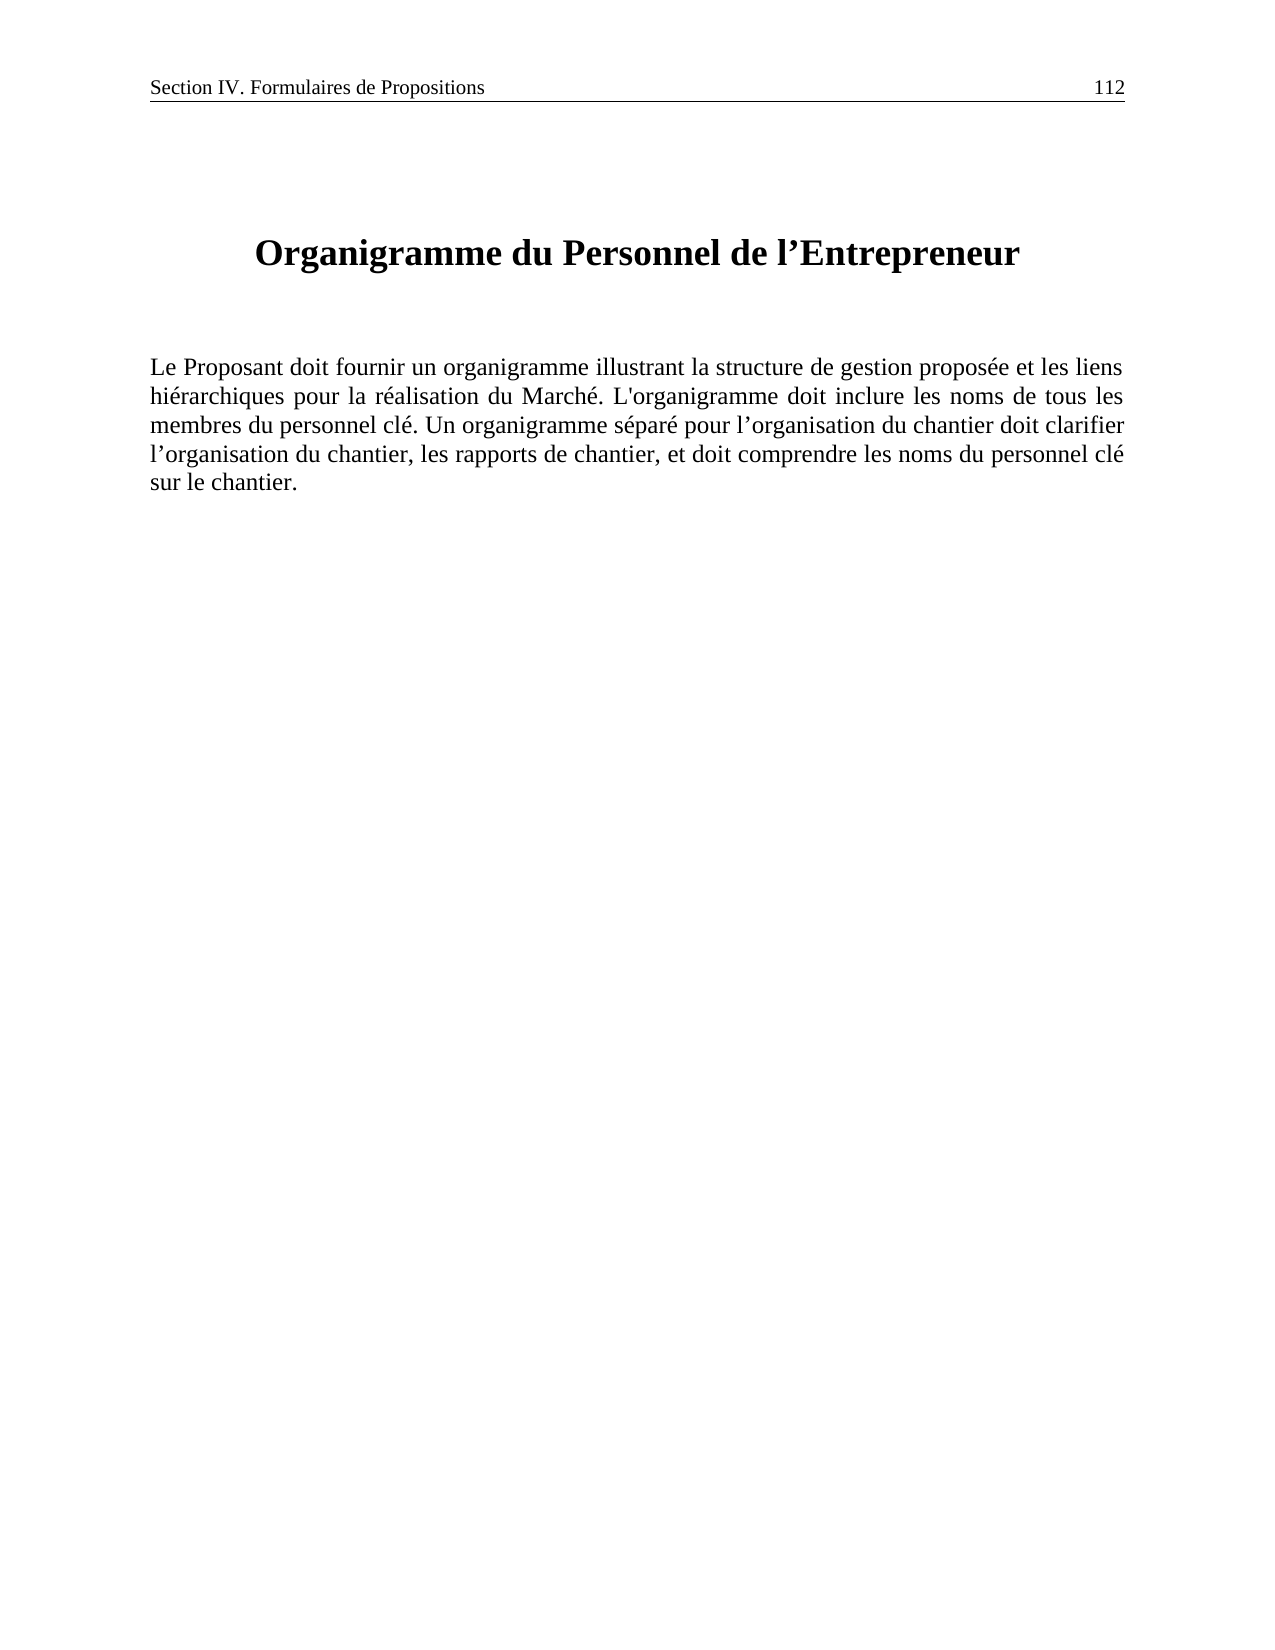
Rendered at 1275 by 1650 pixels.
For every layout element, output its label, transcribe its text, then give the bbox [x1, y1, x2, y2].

text Le Proposant doit fournir un organigramme illustrant la structure de gestion proposée et les liens hiérarchiques pour la réalisation du Marché. L'organigramme doit inclure les noms de tous les membres du personnel clé. Un organigramme séparé pour l’organisation du chantier doit clarifier l’organisation du chantier, les rapports de chantier, et doit comprendre les noms du personnel clé sur le chantier. [150, 352, 1125, 496]
text Organigramme du Personnel de l’Entrepreneur [150, 231, 1125, 274]
